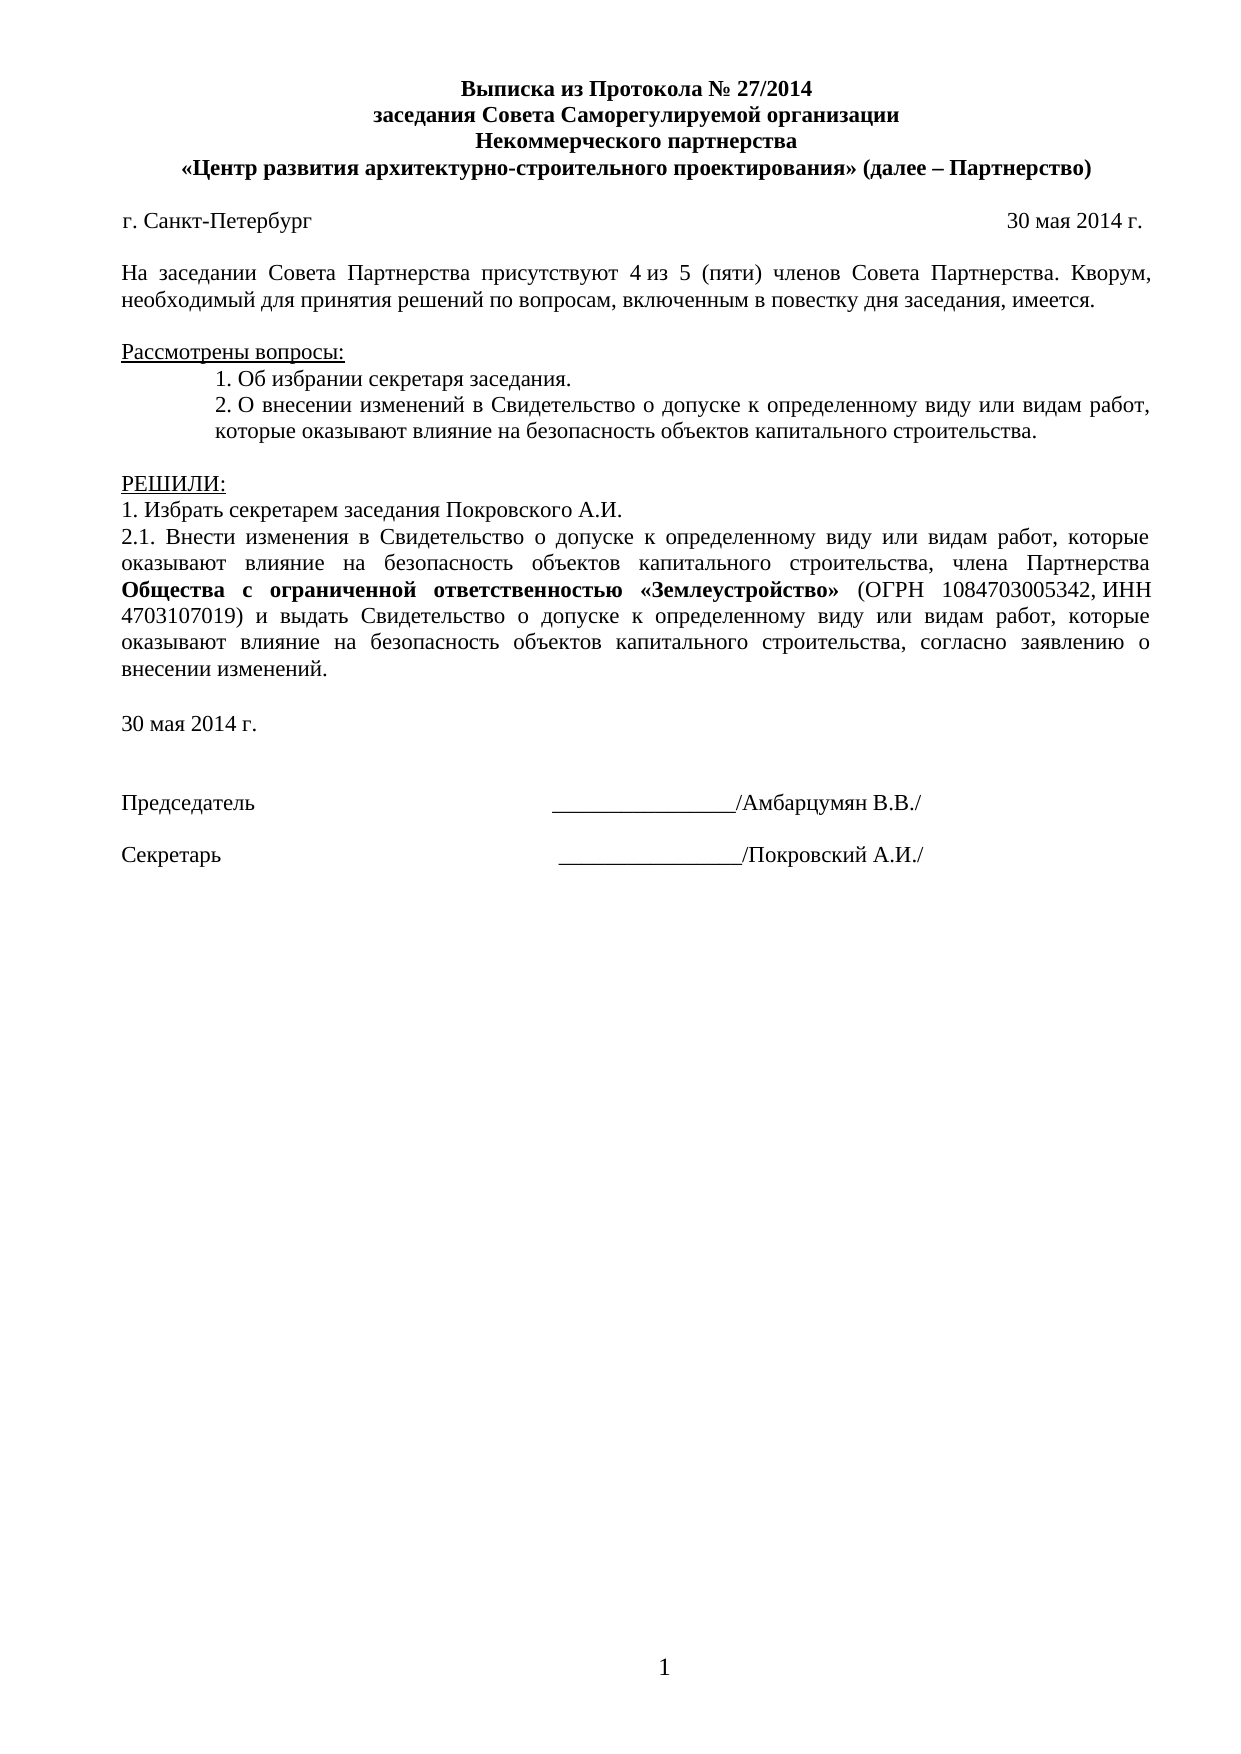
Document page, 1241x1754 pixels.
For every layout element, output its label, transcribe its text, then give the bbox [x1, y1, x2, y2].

text Выписка из Протокола № 27/2014 [121, 75, 1152, 101]
text 1. Об избрании секретаря заседания. [215, 365, 1152, 391]
text Некоммерческого партнерства [121, 128, 1152, 154]
text 30 мая 2014 г. [121, 710, 1152, 736]
text 1. Избрать секретарем заседания Покровского А.И. [121, 497, 1152, 523]
text «Центр развития архитектурно-строительного проектирования» (далее – Партнерство) [121, 154, 1152, 180]
text Председатель ________________/Амбарцумян В.В./ [121, 789, 1152, 815]
text 2. О внесении изменений в Свидетельство о допуске к определенному виду или видам работ, которые оказывают влияние на безопасность объектов капитального строительства. [215, 391, 1152, 444]
text РЕШИЛИ: [121, 470, 1152, 497]
text На заседании Совета Партнерства присутствуют 4 из 5 (пяти) членов Совета Партнерства. Кворум, необходимый для принятия решений по вопросам, включенным в повестку дня заседания, имеется. [121, 259, 1152, 312]
table_header г. Санкт-Петербург [111, 207, 632, 233]
text Рассмотрены вопросы: [121, 338, 1152, 365]
table_header 30 мая 2014 г. [633, 207, 1154, 233]
text 2.1. Внести изменения в Свидетельство о допуске к определенному виду или видам работ, которые оказывают влияние на безопасность объектов капитального строительства, члена Партнерства Общества с ограниченной ответственностью «Землеустройство» (ОГРН 1084703005342, ИНН 4703107019) и выдать Свидетельство о допуске к определенному виду или видам работ, которые оказывают влияние на безопасность объектов капитального строительства, согласно заявлению о внесении изменений. [121, 523, 1152, 681]
text Секретарь ________________/Покровский А.И./ [121, 842, 1152, 868]
text заседания Совета Саморегулируемой организации [121, 101, 1152, 128]
